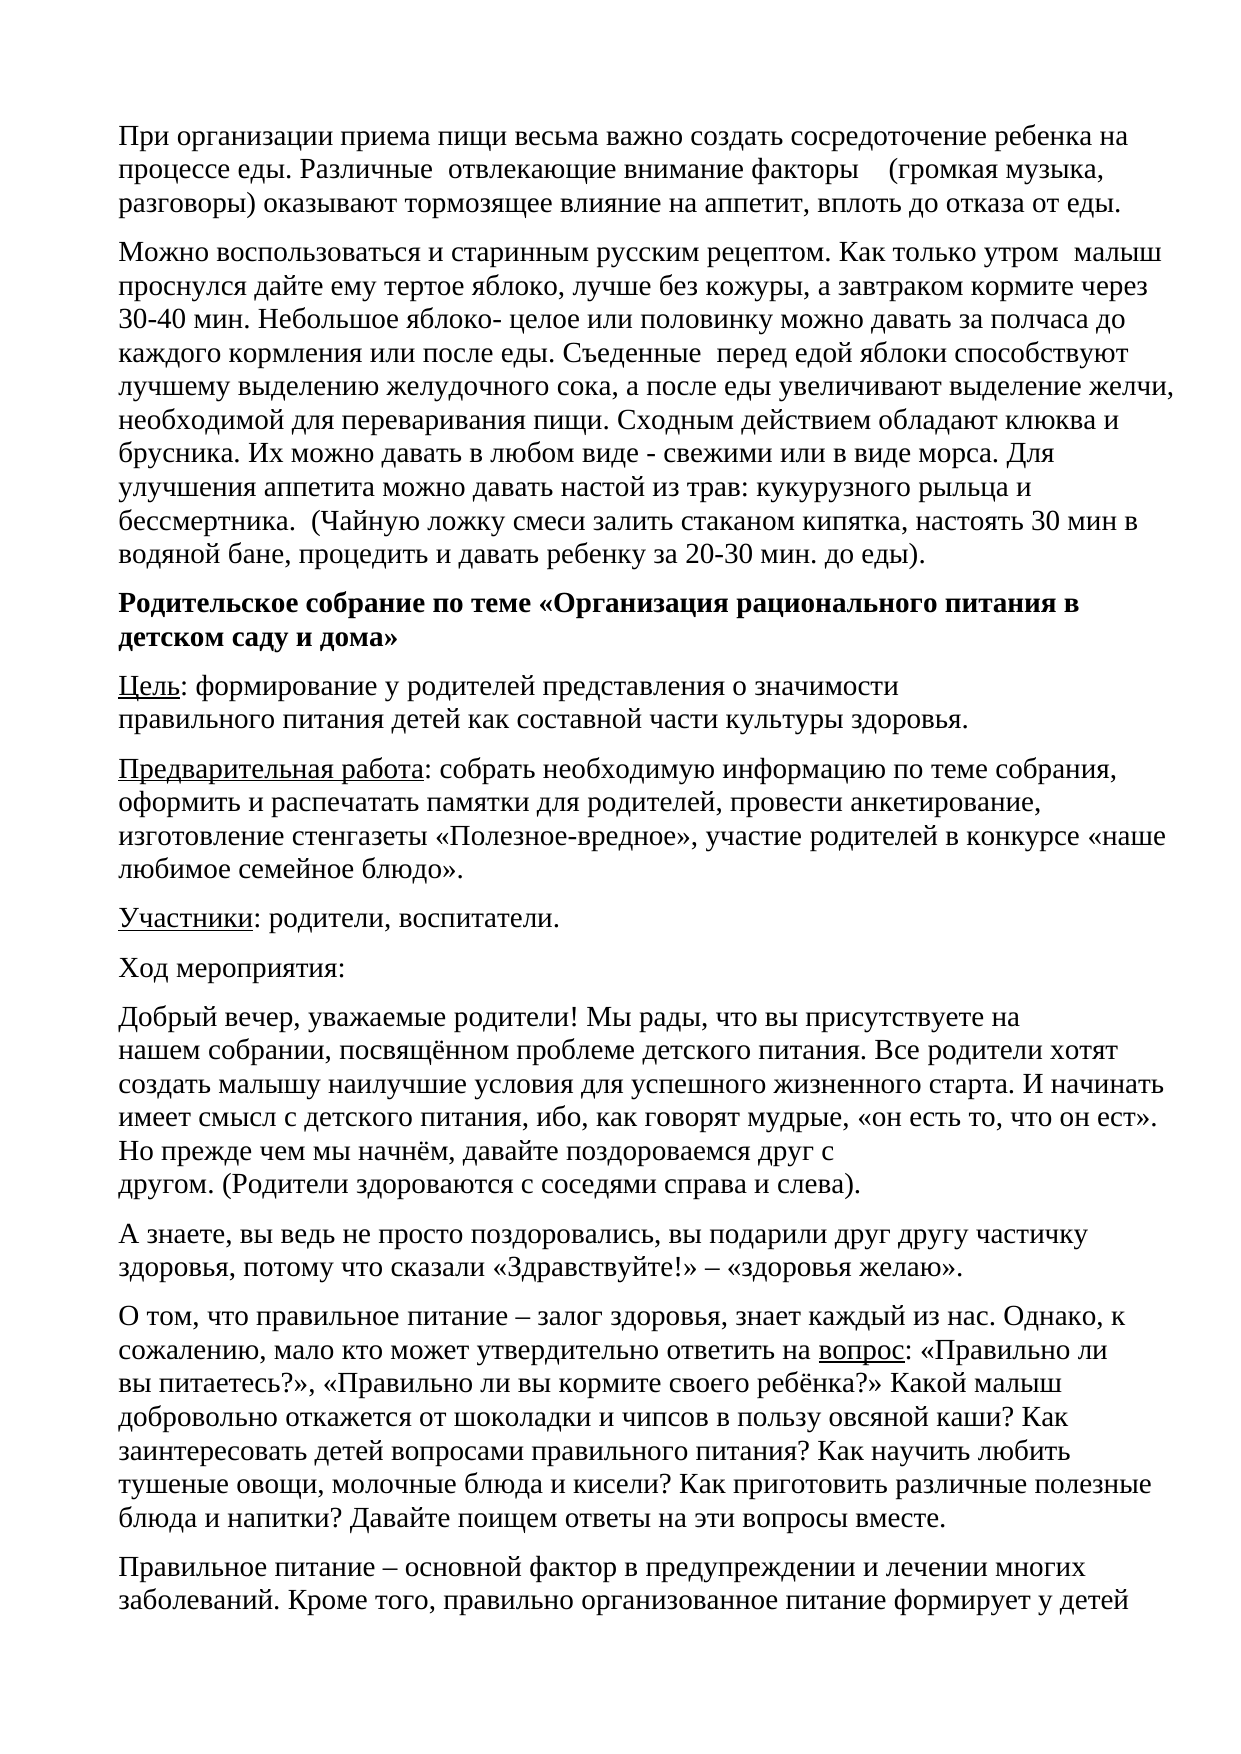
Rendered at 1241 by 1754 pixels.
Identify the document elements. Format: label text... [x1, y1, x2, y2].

text О том, что правильное питание – залог здоровья, знает каждый из нас. Однако, к сожалению, мало кто может утвердительно ответить на вопрос: «Правильно ли вы питаетесь?», «Правильно ли вы кормите своего ребёнка?» Какой малыш добровольно откажется от шоколадки и чипсов в пользу овсяной каши? Как заинтересовать детей вопросами правильного питания? Как научить любить тушеные овощи, молочные блюда и кисели? Как приготовить различные полезные блюда и напитки? Давайте поищем ответы на эти вопросы вместе. [118, 1298, 1181, 1533]
text Цель: формирование у родителей представления о значимости правильного питания детей как составной части культуры здоровья. [118, 668, 1181, 735]
text Предварительная работа: собрать необходимую информацию по теме собрания, оформить и распечатать памятки для родителей, провести анкетирование, изготовление стенгазеты «Полезное-вредное», участие родителей в конкурсе «наше любимое семейное блюдо». [118, 751, 1181, 885]
text Ход мероприятия: [118, 950, 1181, 983]
text Добрый вечер, уважаемые родители! Мы рады, что вы присутствуете на нашем собрании, посвящённом проблеме детского питания. Все родители хотят создать малышу наилучшие условия для успешного жизненного старта. И начинать имеет смысл с детского питания, ибо, как говорят мудрые, «он есть то, что он ест». Но прежде чем мы начнём, давайте поздороваемся друг с другом. (Родители здороваются с соседями справа и слева). [118, 999, 1181, 1200]
text Родительское собрание по теме «Организация рационального питания в детском саду и дома» [118, 585, 1181, 652]
text Участники: родители, воспитатели. [118, 901, 1181, 934]
text При организации приема пищи весьма важно создать сосредоточение ребенка на процессе еды. Различные отвлекающие внимание факторы (громкая музыка, разговоры) оказывают тормозящее влияние на аппетит, вплоть до отказа от еды. [118, 118, 1181, 219]
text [118, 1549, 1181, 1616]
text Можно воспользоваться и старинным русским рецептом. Как только утром малыш проснулся дайте ему тертое яблоко, лучше без кожуры, а завтраком кормите через 30-40 мин. Небольшое яблоко- целое или половинку можно давать за полчаса до каждого кормления или после еды. Съеденные перед едой яблоки способствуют лучшему выделению желудочного сока, а после еды увеличивают выделение желчи, необходимой для переваривания пищи. Сходным действием обладают клюква и брусника. Их можно давать в любом виде - свежими или в виде морса. Для улучшения аппетита можно давать настой из трав: кукурузного рыльца и бессмертника. (Чайную ложку смеси залить стаканом кипятка, настоять 30 мин в водяной бане, процедить и давать ребенку за 20-30 мин. до еды). [118, 234, 1181, 570]
text А знаете, вы ведь не просто поздоровались, вы подарили друг другу частичку здоровья, потому что сказали «Здравствуйте!» – «здоровья желаю». [118, 1216, 1181, 1283]
